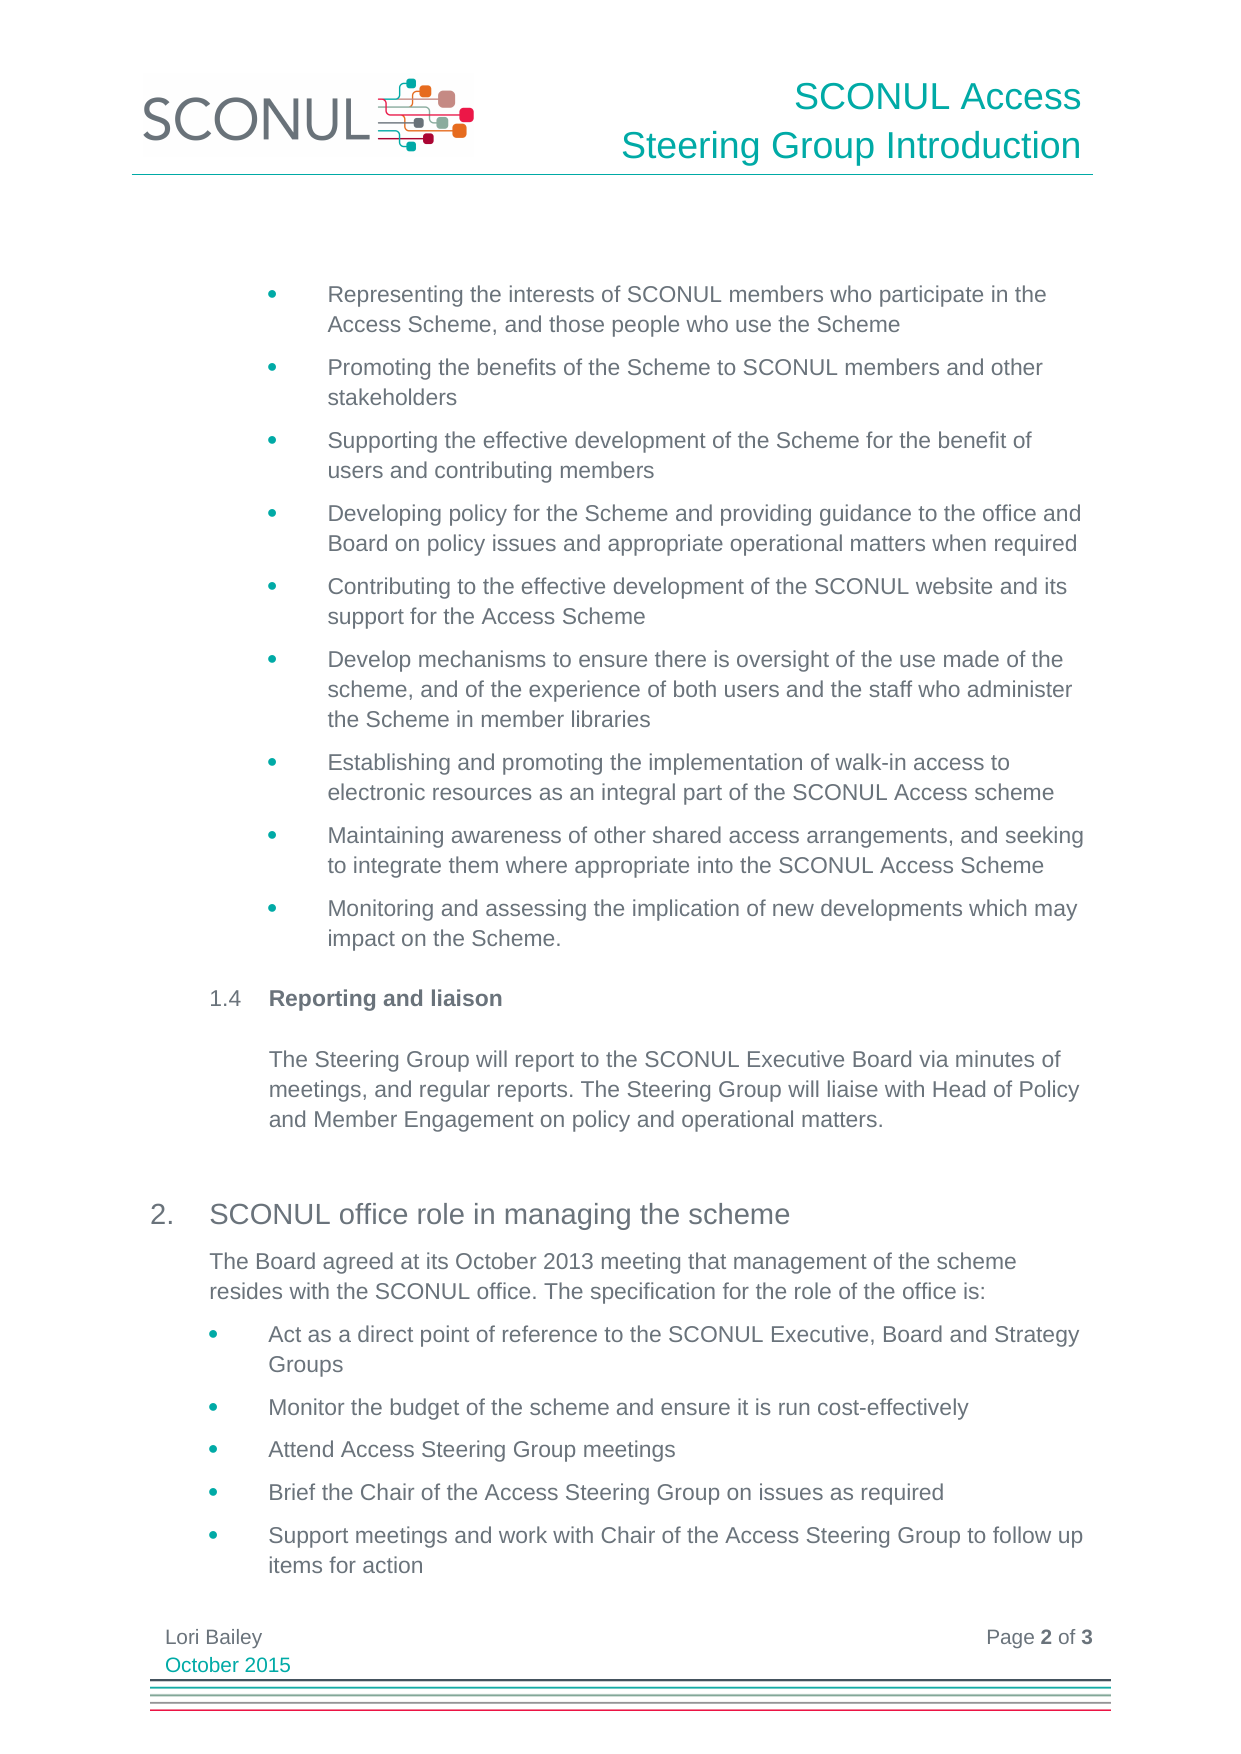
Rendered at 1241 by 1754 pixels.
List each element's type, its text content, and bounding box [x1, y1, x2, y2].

picture [150, 1679, 1111, 1711]
list Monitoring and assessing the implication of new developments which may impact on the Scheme. [268, 895, 1092, 951]
list Act as a direct point of reference to the SCONUL Executive, Board and Strategy Groups [209, 1321, 1092, 1377]
list Representing the interests of SCONUL members who participate in the Access Scheme, and those people who use the Scheme [268, 281, 1092, 338]
text Reporting and liaison [209, 985, 1092, 1012]
picture [142, 73, 475, 157]
list Supporting the effective development of the Scheme for the benefit of users and contributing members [268, 427, 1092, 483]
list Monitor the budget of the scheme and ensure it is run cost-effectively [209, 1394, 1092, 1420]
list The Steering Group will report to the SCONUL Executive Board via minutes of meetings, and regular reports. The Steering Group will liaise with Head of Policy and Member Engagement on policy and operational matters. [268, 1046, 1092, 1132]
list Support meetings and work with Chair of the Access Steering Group to follow up items for action [209, 1522, 1092, 1578]
list Develop mechanisms to ensure there is oversight of the use made of the scheme, and of the experience of both users and the staff who administer the Scheme in member libraries [268, 646, 1092, 732]
list Establishing and promoting the implementation of walk-in access to electronic resources as an integral part of the SCONUL Access scheme [268, 749, 1092, 805]
list Developing policy for the Scheme and providing guidance to the office and Board on policy issues and appropriate operational matters when required [268, 500, 1092, 556]
list Promoting the benefits of the Scheme to SCONUL members and other stakeholders [268, 354, 1092, 411]
list Contributing to the effective development of the SCONUL website and its support for the Access Scheme [268, 573, 1092, 629]
list Maintaining awareness of other shared access arrangements, and seeking to integrate them where appropriate into the SCONUL Access Scheme [268, 822, 1092, 878]
list Brief the Chair of the Access Steering Group on issues as required [209, 1479, 1092, 1505]
list The Board agreed at its October 2013 meeting that management of the scheme resides with the SCONUL office. The specification for the role of the office is: [209, 1248, 1092, 1304]
list Attend Access Steering Group meetings [209, 1436, 1092, 1463]
text SCONUL office role in managing the scheme [150, 1197, 1092, 1230]
